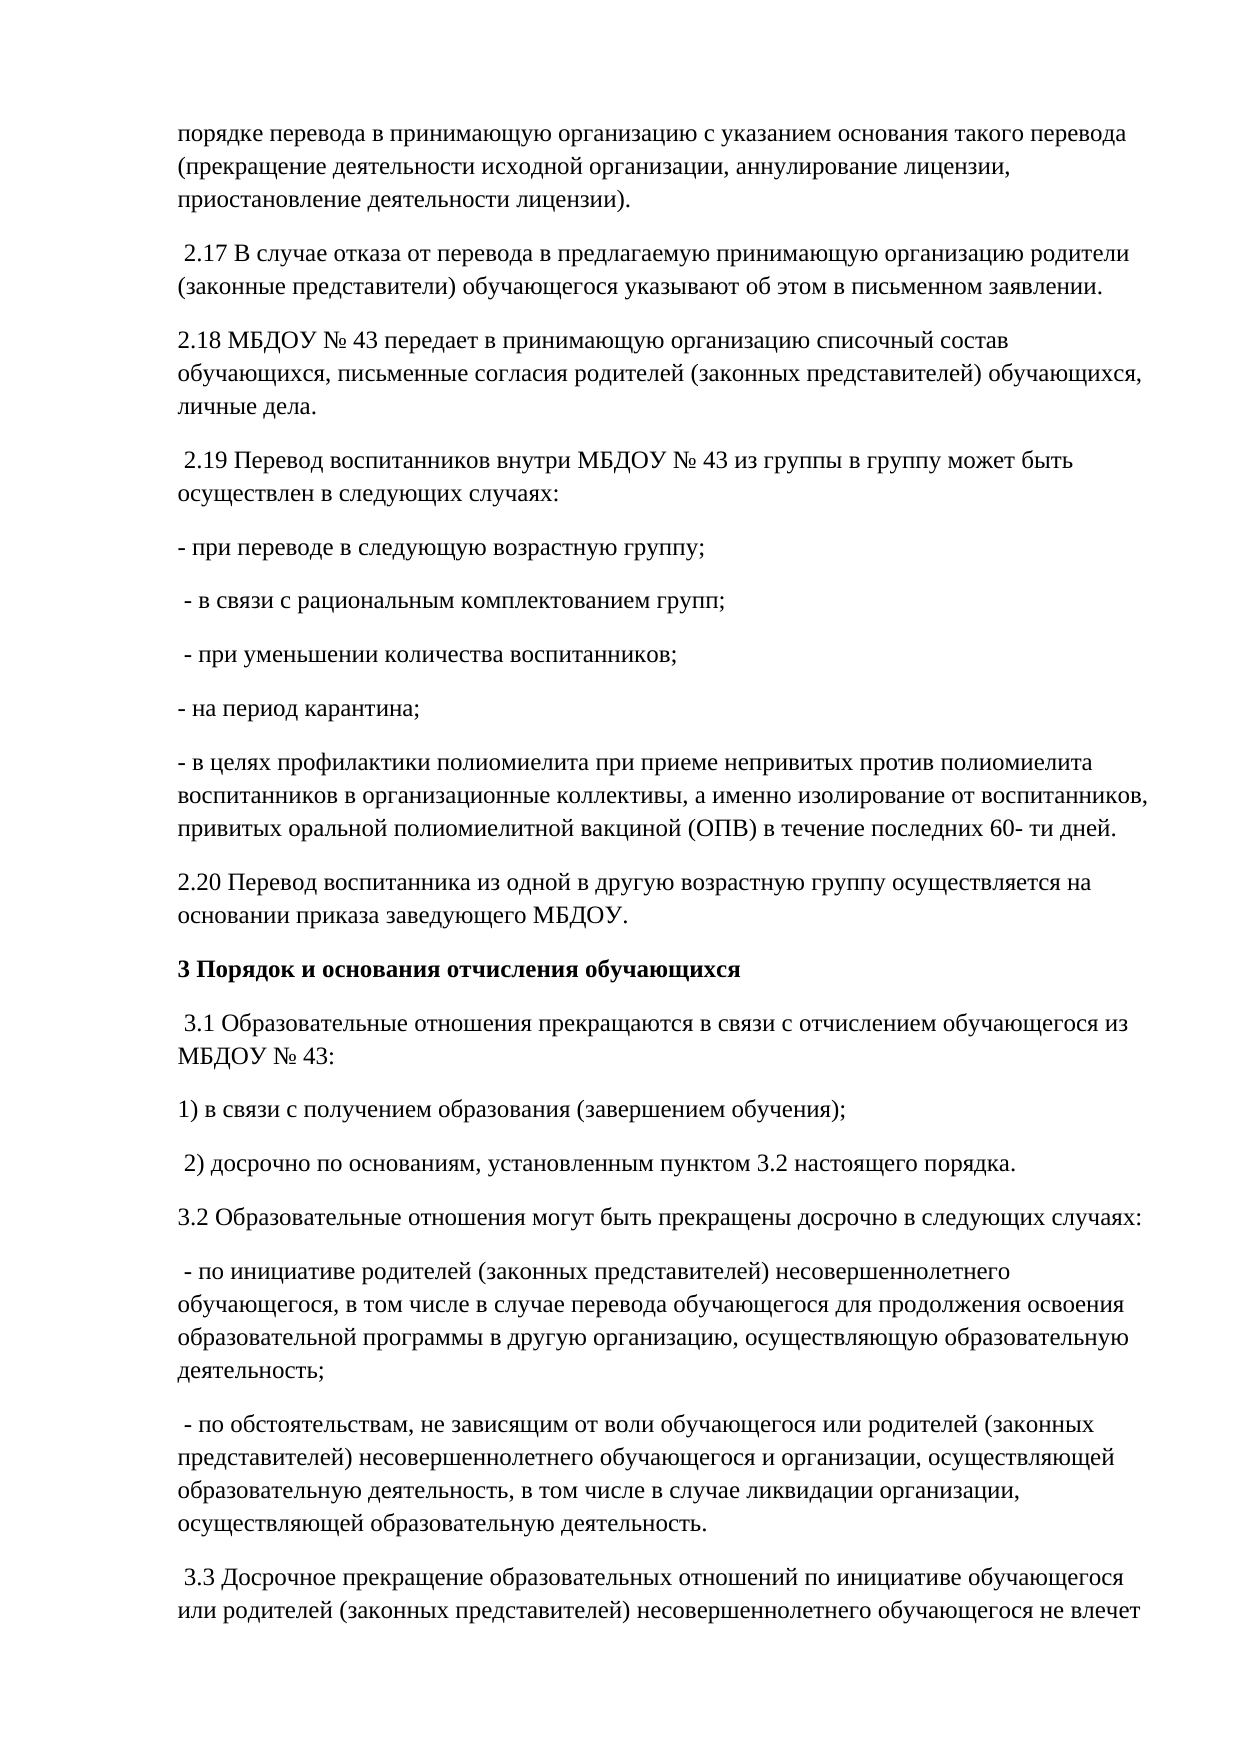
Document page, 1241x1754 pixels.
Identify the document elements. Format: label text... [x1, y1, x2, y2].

text - при уменьшении количества воспитанников; [177, 639, 1152, 668]
text 2.18 МБДОУ № 43 передает в принимающую организацию списочный состав обучающихся, письменные согласия родителей (законных представителей) обучающихся, личные дела. [177, 325, 1152, 420]
text - по инициативе родителей (законных представителей) несовершеннолетнего обучающегося, в том числе в случае перевода обучающегося для продолжения освоения образовательной программы в другую организацию, осуществляющую образовательную деятельность; [177, 1256, 1152, 1384]
text 3.2 Образовательные отношения могут быть прекращены досрочно в следующих случаях: [177, 1202, 1152, 1231]
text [177, 1562, 1152, 1624]
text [177, 118, 1152, 213]
text 3.1 Образовательные отношения прекращаются в связи с отчислением обучающегося из МБДОУ № 43: [177, 1008, 1152, 1069]
text 1) в связи с получением образования (завершением обучения); [177, 1094, 1152, 1123]
text - на период карантина; [177, 693, 1152, 722]
text 2.20 Перевод воспитанника из одной в другую возрастную группу осуществляется на основании приказа заведующего МБДОУ. [177, 867, 1152, 929]
text - в целях профилактики полиомиелита при приеме непривитых против полиомиелита воспитанников в организационные коллективы, а именно изолирование от воспитанников, привитых оральной полиомиелитной вакциной (ОПВ) в течение последних 60- ти дней. [177, 747, 1152, 842]
text 2.19 Перевод воспитанников внутри МБДОУ № 43 из группы в группу может быть осуществлен в следующих случаях: [177, 445, 1152, 507]
text 3 Порядок и основания отчисления обучающихся [177, 954, 1152, 983]
text - в связи с рациональным комплектованием групп; [177, 586, 1152, 614]
text - при переводе в следующую возрастную группу; [177, 532, 1152, 560]
text - по обстоятельствам, не зависящим от воли обучающегося или родителей (законных представителей) несовершеннолетнего обучающегося и организации, осуществляющей образовательную деятельность, в том числе в случае ликвидации организации, осуществляющей образовательную деятельность. [177, 1409, 1152, 1537]
text 2) досрочно по основаниям, установленным пунктом 3.2 настоящего порядка. [177, 1148, 1152, 1177]
text 2.17 В случае отказа от перевода в предлагаемую принимающую организацию родители (законные представители) обучающегося указывают об этом в письменном заявлении. [177, 238, 1152, 300]
